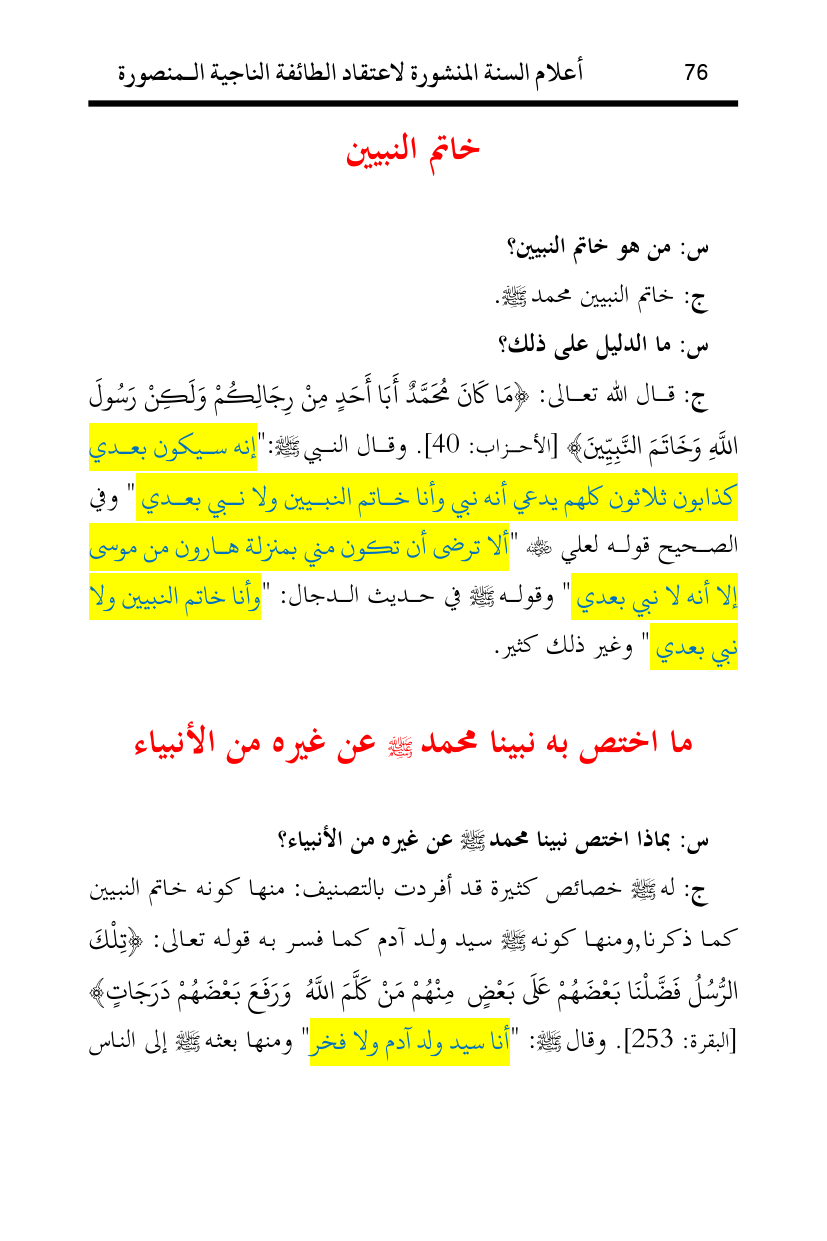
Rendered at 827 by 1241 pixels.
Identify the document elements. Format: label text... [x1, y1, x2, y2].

text ج: قال الله تعالى: ﴿مَا كَانَ مُحَمَّدٌ أَبَا أَحَدٍ مِنْ رِجَالِكُمْ وَلَكِنْ رَسُولَ اللَّهِ وَخَاتَمَ النَّبِيِّينَ﴾ [الأحزاب: 40]. وقال النبي ج:"إنه سيكون بعدي كذابون ثلاثون كلهم يدعي أنه نبي وأنا خاتم النبيين ولا نبي بعدي " وفي الصحيح قوله لعلي س "ألا ترضى أن تكون مني بمنزلة هارون من موسى إلا أنه لا نبي بعدي " وقوله ج في حديث الدجال: "وأنا خاتم النبيين ولا نبي بعدي " وغير ذلك كثير. [89, 369, 738, 671]
text س: بماذا اختص نبينا محمد ج عن غيره من الأنبياء؟ [89, 816, 738, 864]
text س: من هو خاتم النبيين؟ [89, 223, 738, 271]
text س: ما الدليل على ذلك؟ [89, 321, 738, 369]
text ج: خاتم النبيين محمد ج. [89, 271, 738, 321]
text خاتم النبيين [89, 115, 738, 186]
text ما اختص به نبينا محمد ج عن غيره من الأنبياء [89, 708, 738, 779]
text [89, 864, 738, 1066]
